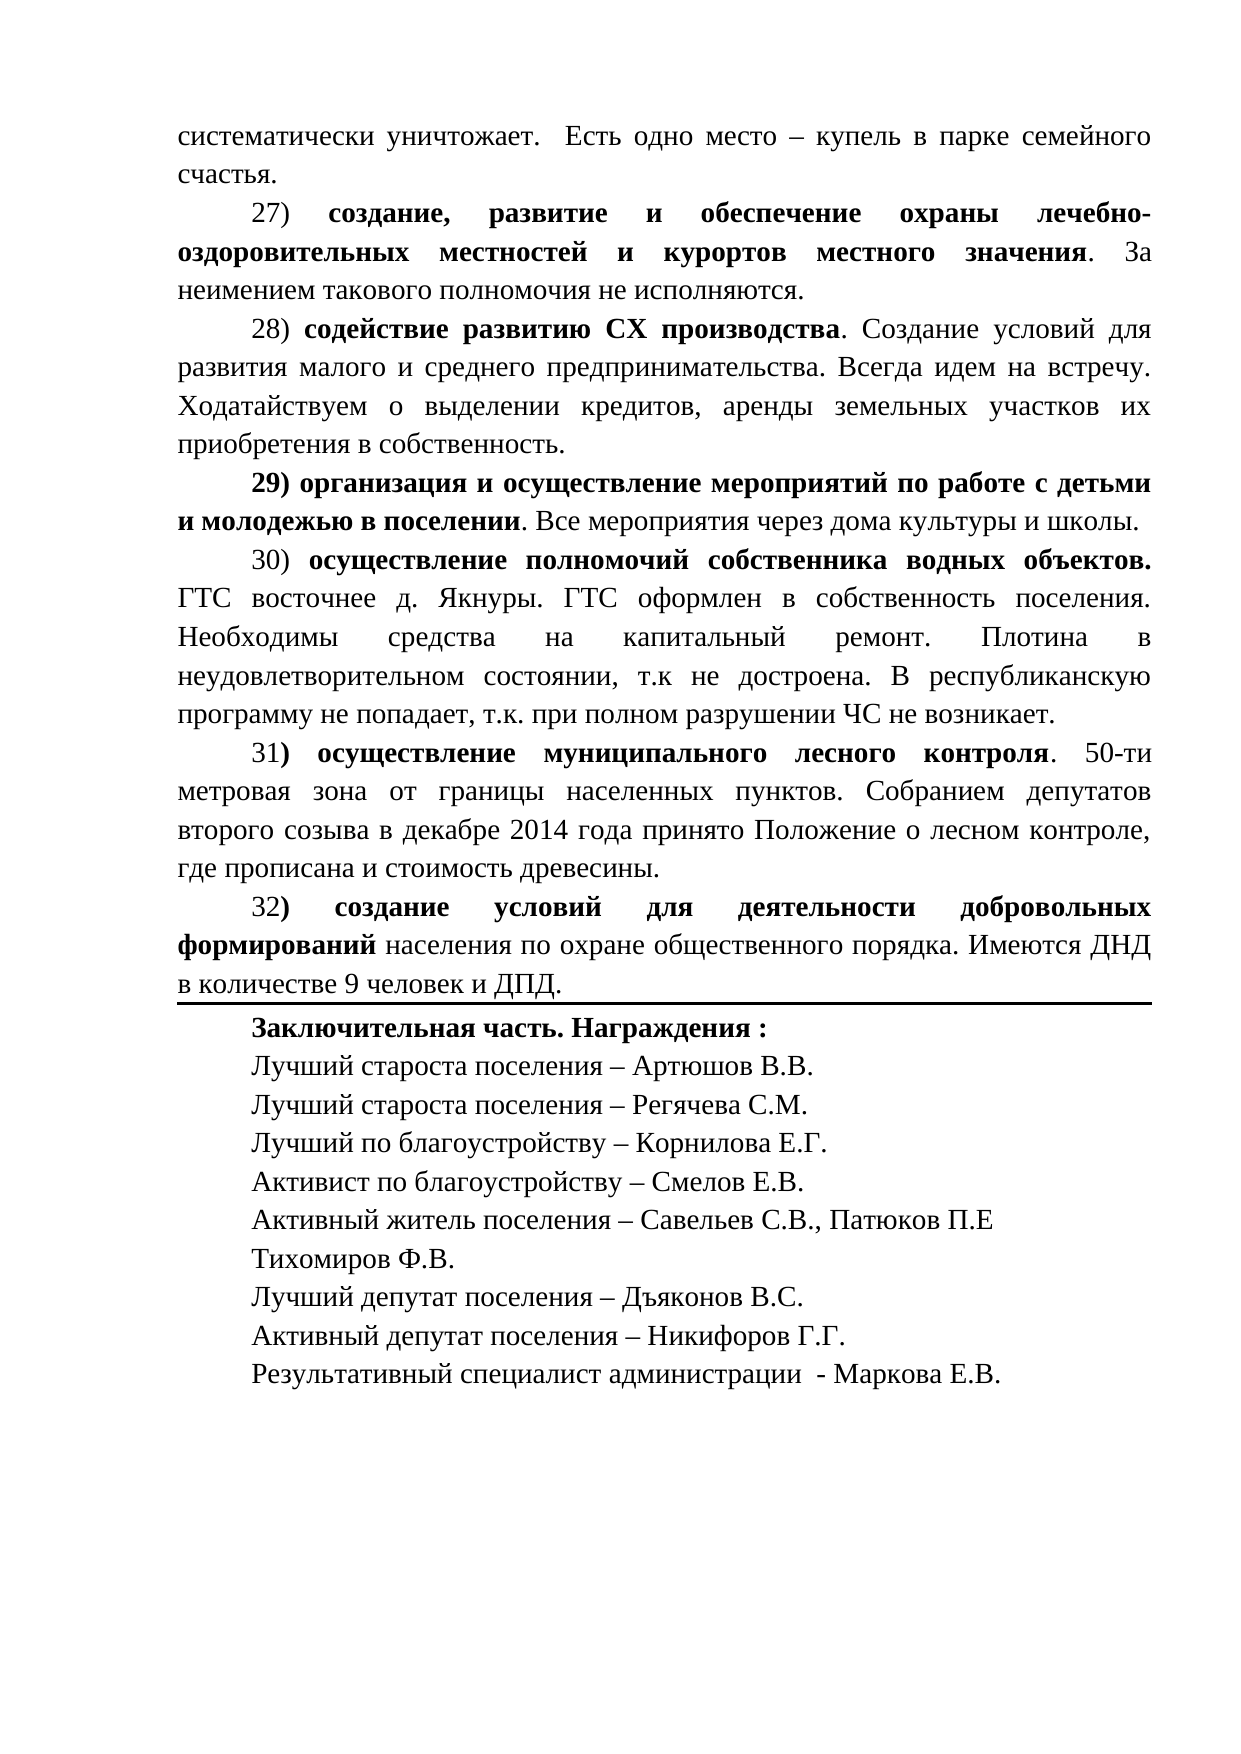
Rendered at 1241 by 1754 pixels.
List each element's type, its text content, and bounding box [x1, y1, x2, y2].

text Лучший по благоустройству – Корнилова Е.Г. [177, 1125, 1152, 1159]
text Активный депутат поселения – Никифоров Г.Г. [177, 1318, 1152, 1352]
text 27) создание, развитие и обеспечение охраны лечебно-оздоровительных местностей и курортов местного значения. За неимением такового полномочия не исполняются. [177, 195, 1152, 306]
text Заключительная часть. Награждения : [177, 1010, 1152, 1043]
text Лучший староста поселения – Регячева С.М. [177, 1087, 1152, 1120]
text Тихомиров Ф.В. [177, 1241, 1152, 1274]
text 32) создание условий для деятельности добровольных формирований населения по охране общественного порядка. Имеются ДНД в количестве 9 человек и ДПД. [177, 889, 1152, 1002]
text 29) организация и осуществление мероприятий по работе с детьми и молодежью в поселении. Все мероприятия через дома культуры и школы. [177, 465, 1152, 537]
text Активный житель поселения – Савельев С.В., Патюков П.Е [177, 1202, 1152, 1236]
text 31) осуществление муниципального лесного контроля. 50-ти метровая зона от границы населенных пунктов. Собранием депутатов второго созыва в декабре 2014 года принято Положение о лесном контроле, где прописана и стоимость древесины. [177, 735, 1152, 884]
text Лучший староста поселения – Артюшов В.В. [177, 1048, 1152, 1082]
text 30) осуществление полномочий собственника водных объектов. ГТС восточнее д. Якнуры. ГТС оформлен в собственность поселения. Необходимы средства на капитальный ремонт. Плотина в неудовлетворительном состоянии, т.к не достроена. В республиканскую программу не попадает, т.к. при полном разрушении ЧС не возникает. [177, 542, 1152, 730]
text 28) содействие развитию СХ производства. Создание условий для развития малого и среднего предпринимательства. Всегда идем на встречу. Ходатайствуем о выделении кредитов, аренды земельных участков их приобретения в собственность. [177, 311, 1152, 460]
text Активист по благоустройству – Смелов Е.В. [177, 1164, 1152, 1197]
text Результативный специалист администрации - Маркова Е.В. [177, 1357, 1152, 1390]
text Лучший депутат поселения – Дъяконов В.С. [177, 1279, 1152, 1313]
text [177, 118, 1152, 190]
